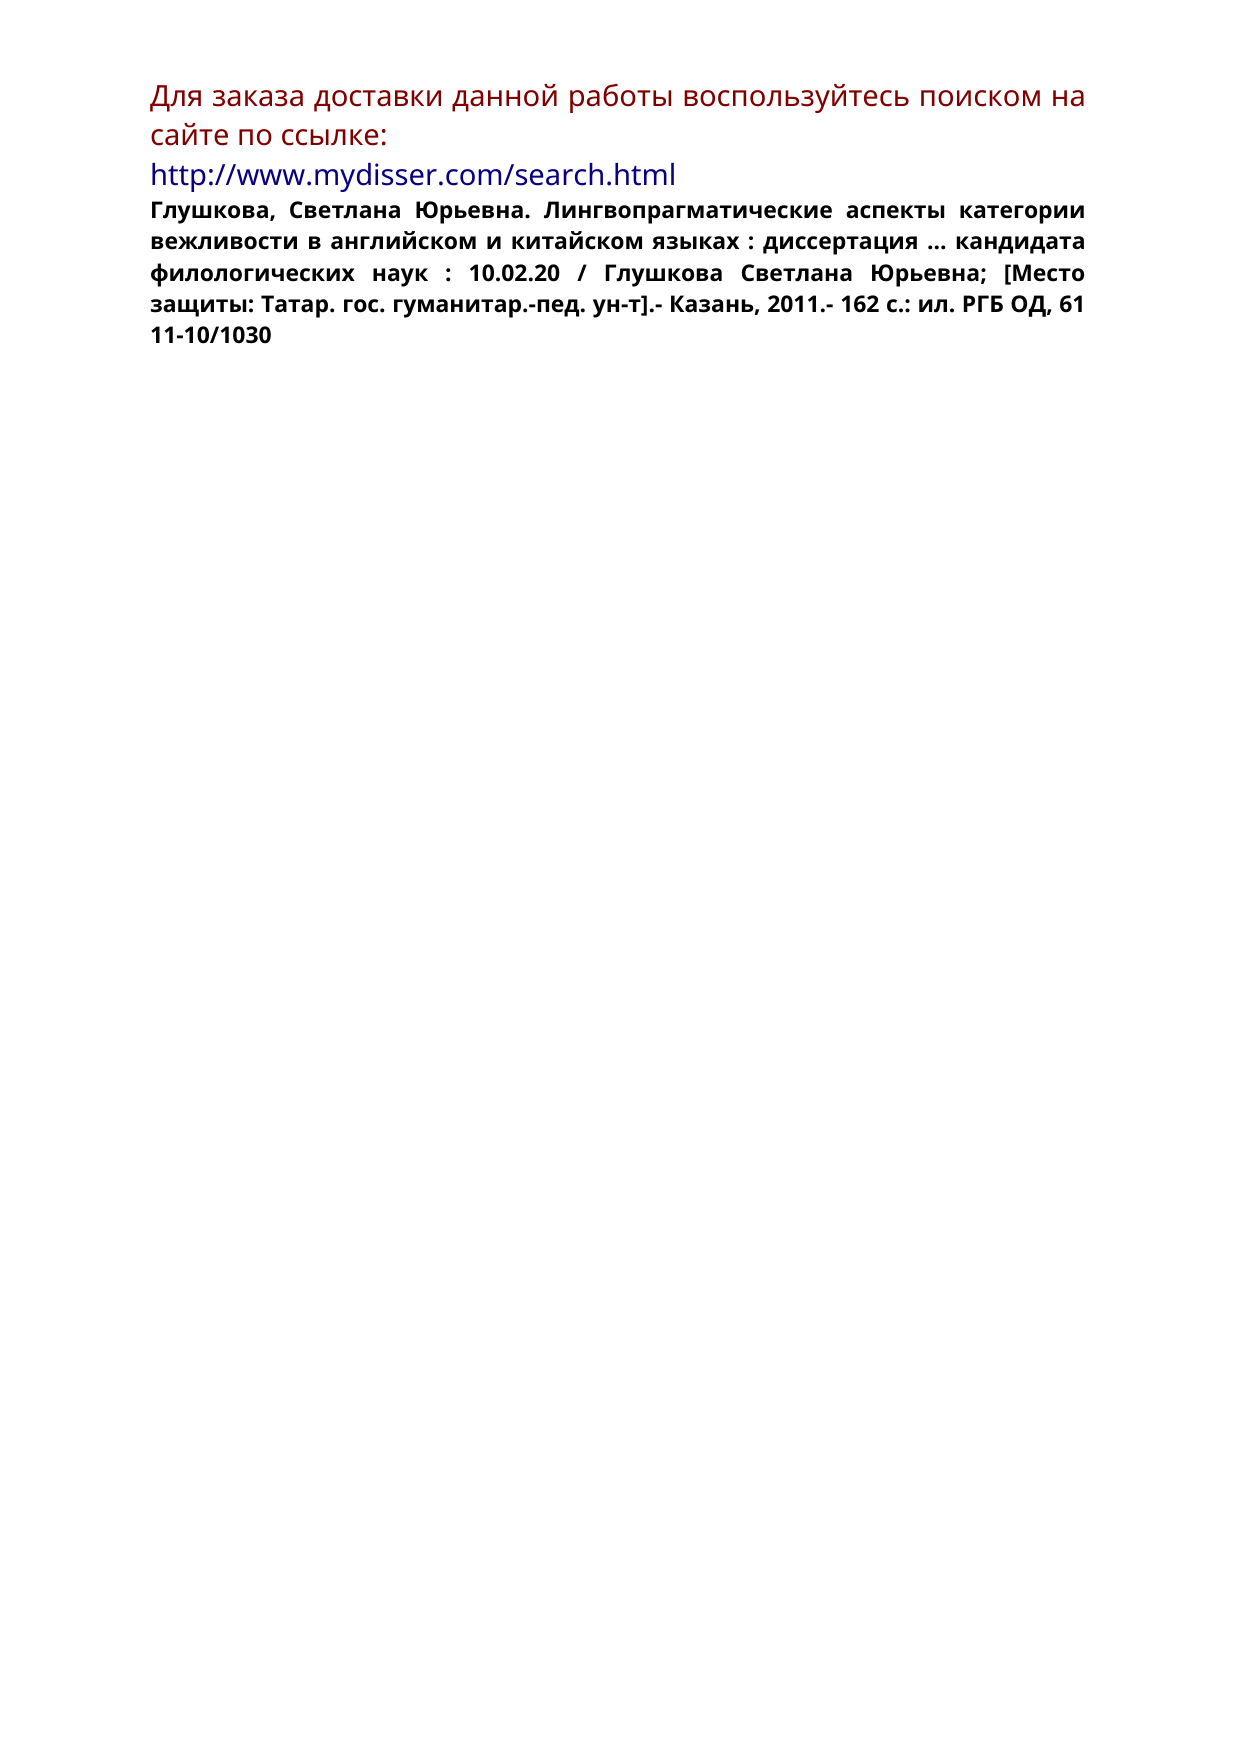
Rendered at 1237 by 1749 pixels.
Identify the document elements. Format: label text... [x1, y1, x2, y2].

text Глушкова, Светлана Юрьевна. Лингвопрагматические аспекты категории вежливости в английском и китайском языках : диссертация ... кандидата филологических наук : 10.02.20 / Глушкова Светлана Юрьевна; [Место защиты: Татар. гос. гуманитар.-пед. ун-т].- Казань, 2011.- 162 с.: ил. РГБ ОД, 61 11-10/1030 [150, 194, 1086, 350]
